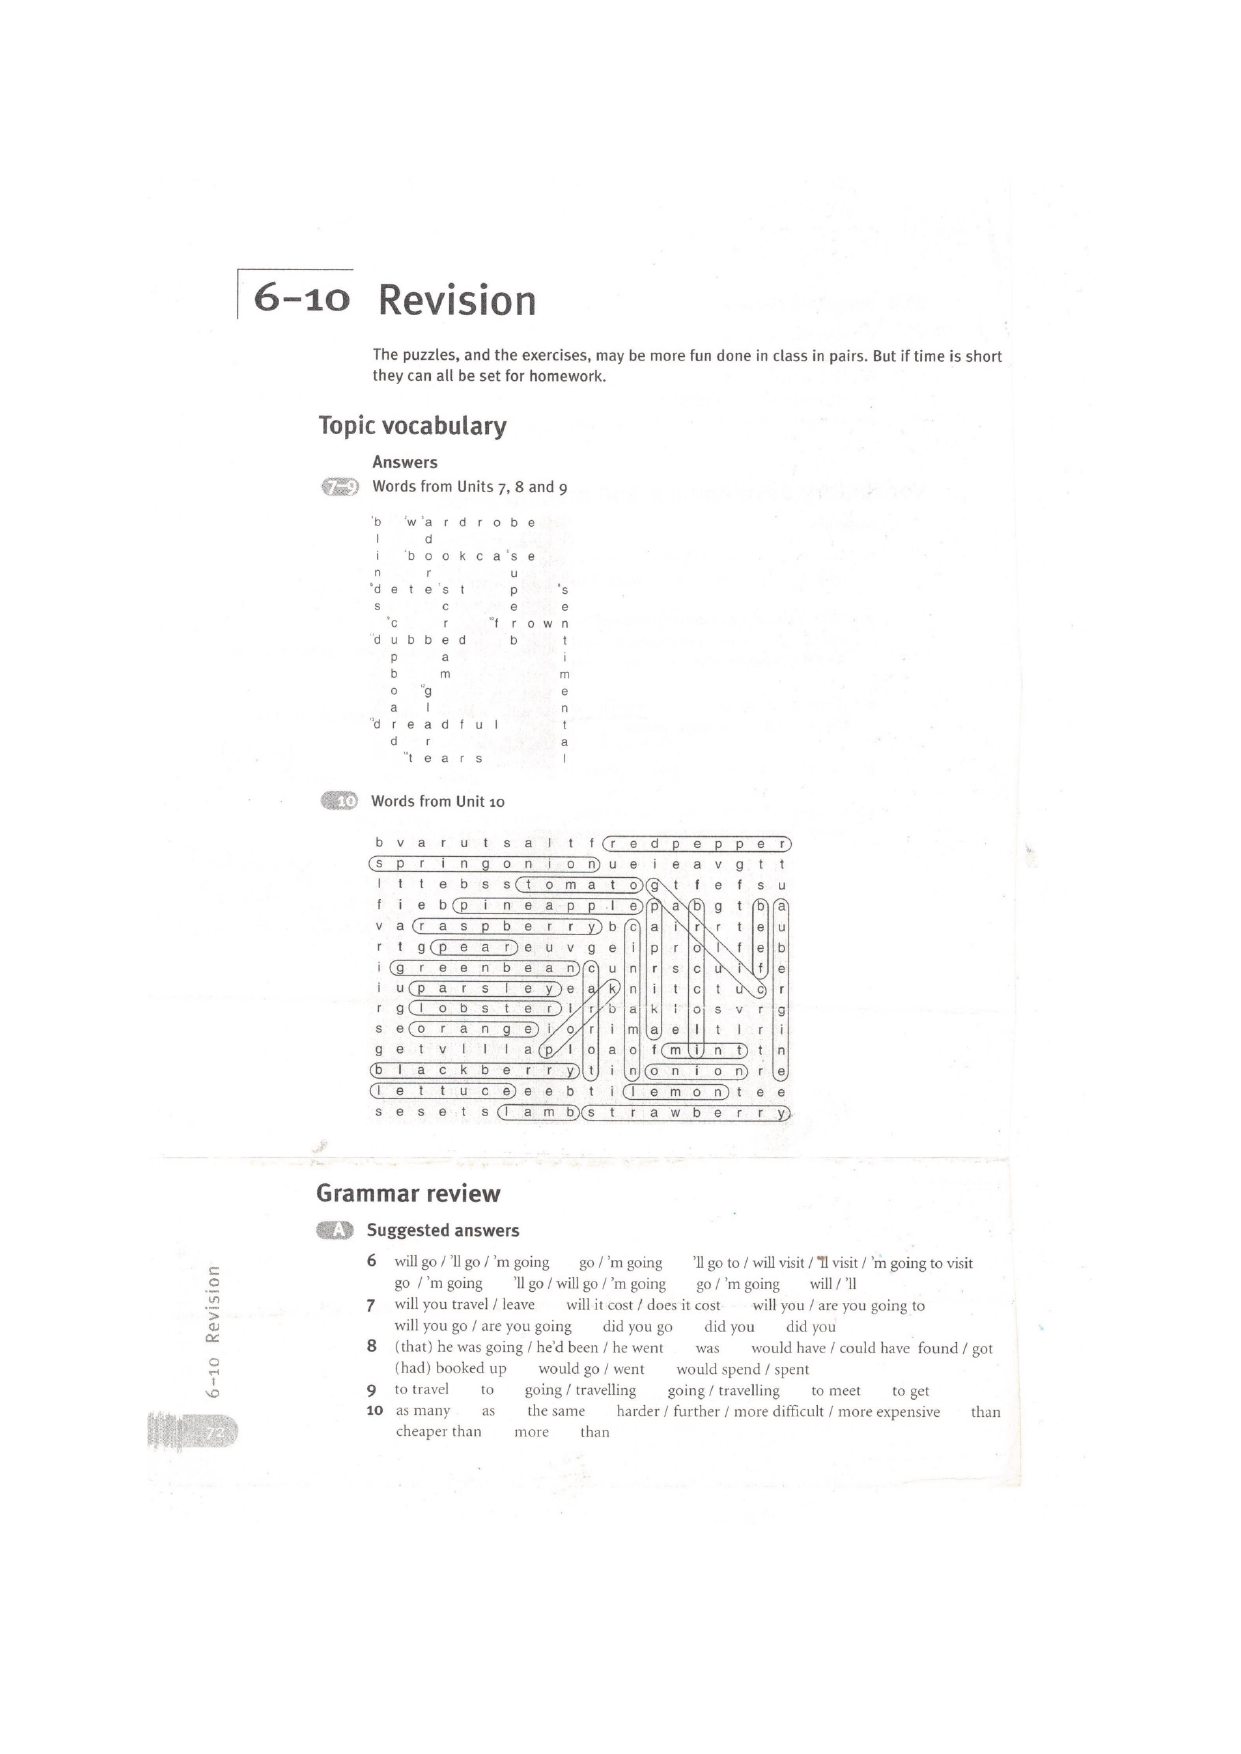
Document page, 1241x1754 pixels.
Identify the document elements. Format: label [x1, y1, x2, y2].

picture [147, 177, 1092, 1525]
